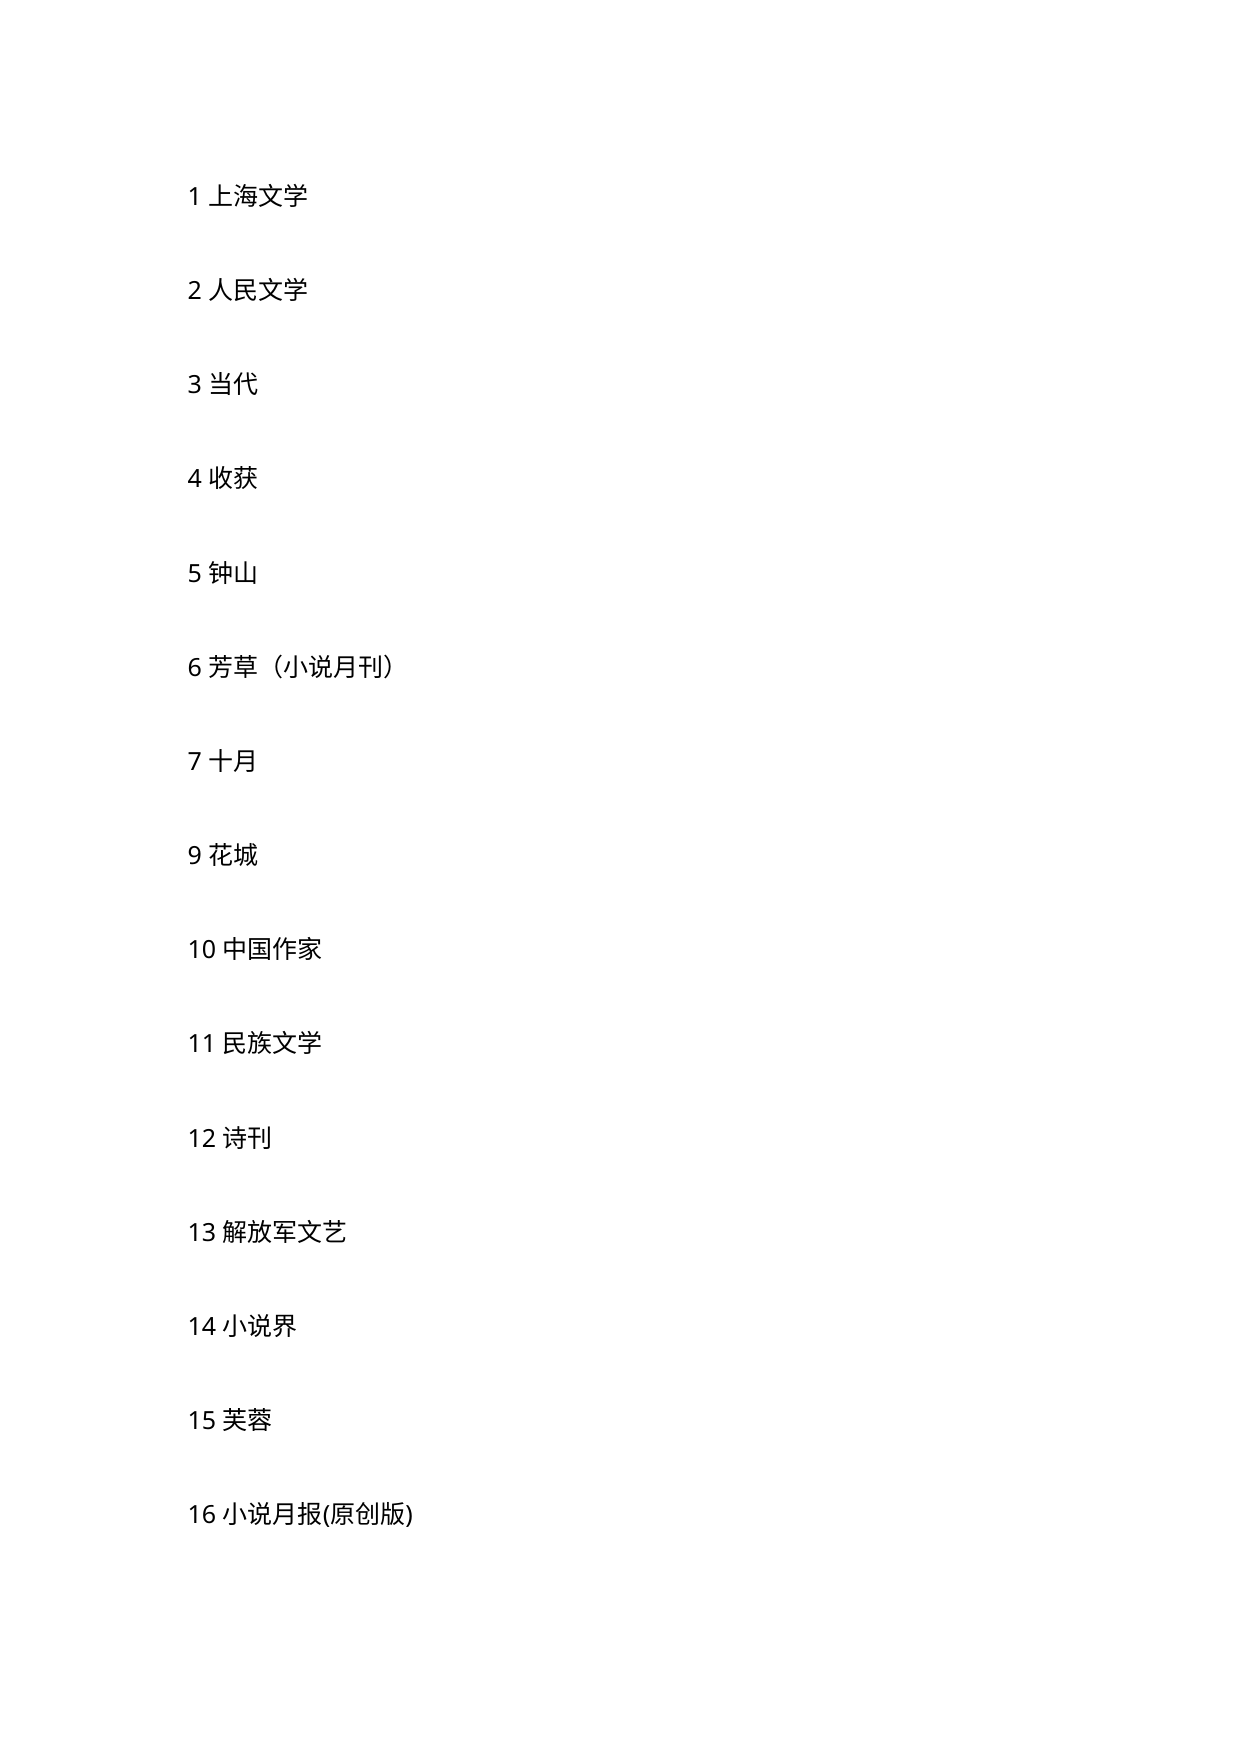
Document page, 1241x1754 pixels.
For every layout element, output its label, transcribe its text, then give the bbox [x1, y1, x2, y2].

text 2 人民文学 [187, 256, 1053, 321]
text 5 钟山 [187, 539, 1053, 604]
text 16 小说月报(原创版) [187, 1480, 1053, 1545]
text 13 解放军文艺 [187, 1198, 1053, 1263]
text 6 芳草（小说月刊） [187, 633, 1053, 698]
text 7 十月 [187, 727, 1053, 792]
text 1 上海文学 [187, 162, 1053, 227]
text 9 花城 [187, 821, 1053, 886]
text 3 当代 [187, 350, 1053, 415]
text 10 中国作家 [187, 915, 1053, 980]
text 4 收获 [187, 444, 1053, 509]
text 12 诗刊 [187, 1104, 1053, 1169]
text 15 芙蓉 [187, 1386, 1053, 1451]
text 14 小说界 [187, 1292, 1053, 1357]
text 11 民族文学 [187, 1009, 1053, 1074]
